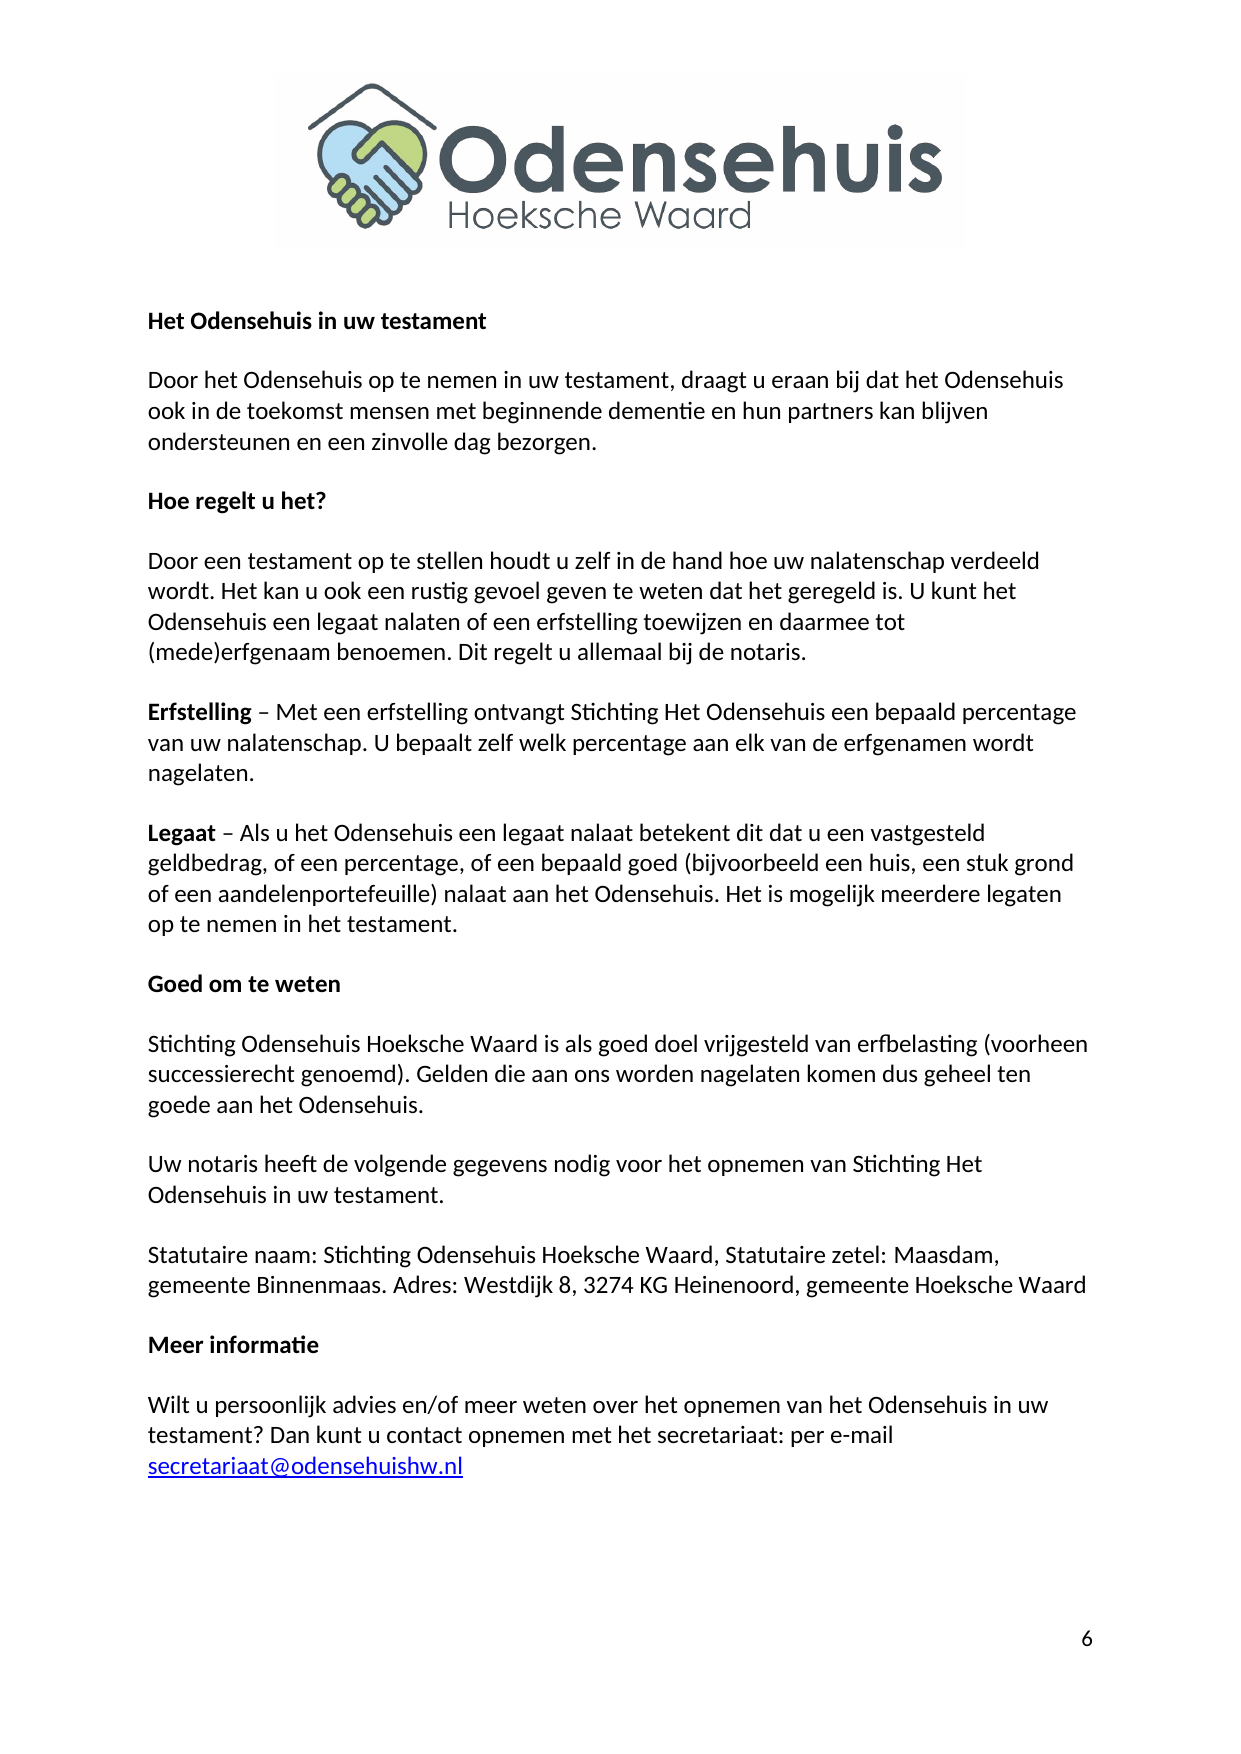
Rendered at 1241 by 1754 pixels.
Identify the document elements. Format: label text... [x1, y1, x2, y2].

text Statutaire naam: Stichting Odensehuis Hoeksche Waard, Statutaire zetel: Maasdam, gemeente Binnenmaas. Adres: Westdijk 8, 3274 KG Heinenoord, gemeente Hoeksche Waard [148, 1239, 1093, 1300]
text Door een testament op te stellen houdt u zelf in de hand hoe uw nalatenschap verdeeld wordt. Het kan u ook een rustig gevoel geven te weten dat het geregeld is. U kunt het Odensehuis een legaat nalaten of een erfstelling toewijzen en daarmee tot (mede)erfgenaam benoemen. Dit regelt u allemaal bij de notaris. [148, 545, 1093, 667]
text Door het Odensehuis op te nemen in uw testament, draagt u eraan bij dat het Odensehuis ook in de toekomst mensen met beginnende dementie en hun partners kan blijven ondersteunen en een zinvolle dag bezorgen. [148, 364, 1093, 456]
text Legaat – Als u het Odensehuis een legaat nalaat betekent dit dat u een vastgesteld geldbedrag, of een percentage, of een bepaald goed (bijvoorbeeld een huis, een stuk grond of een aandelenportefeuille) nalaat aan het Odensehuis. Het is mogelijk meerdere legaten op te nemen in het testament. [148, 817, 1093, 939]
text Goed om te weten [148, 968, 1093, 999]
subtitle Het Odensehuis in uw testament [148, 305, 1093, 335]
text Uw notaris heeft de volgende gegevens nodig voor het opnemen van Stichting Het Odensehuis in uw testament. [148, 1149, 1093, 1210]
picture [273, 73, 967, 248]
text Stichting Odensehuis Hoeksche Waard is als goed doel vrijgesteld van erfbelasting (voorheen successierecht genoemd). Gelden die aan ons worden nagelaten komen dus geheel ten goede aan het Odensehuis. [148, 1028, 1093, 1119]
text Hoe regelt u het? [148, 485, 1093, 516]
text Wilt u persoonlijk advies en/of meer weten over het opnemen van het Odensehuis in uw testament? Dan kunt u contact opnemen met het secretariaat: per e-mail secretariaat@odensehuishw.nl [148, 1389, 1093, 1480]
text Meer informatie [148, 1329, 1093, 1359]
text Erfstelling – Met een erfstelling ontvangt Stichting Het Odensehuis een bepaald percentage van uw nalatenschap. U bepaalt zelf welk percentage aan elk van de erfgenamen wordt nagelaten. [148, 696, 1093, 788]
